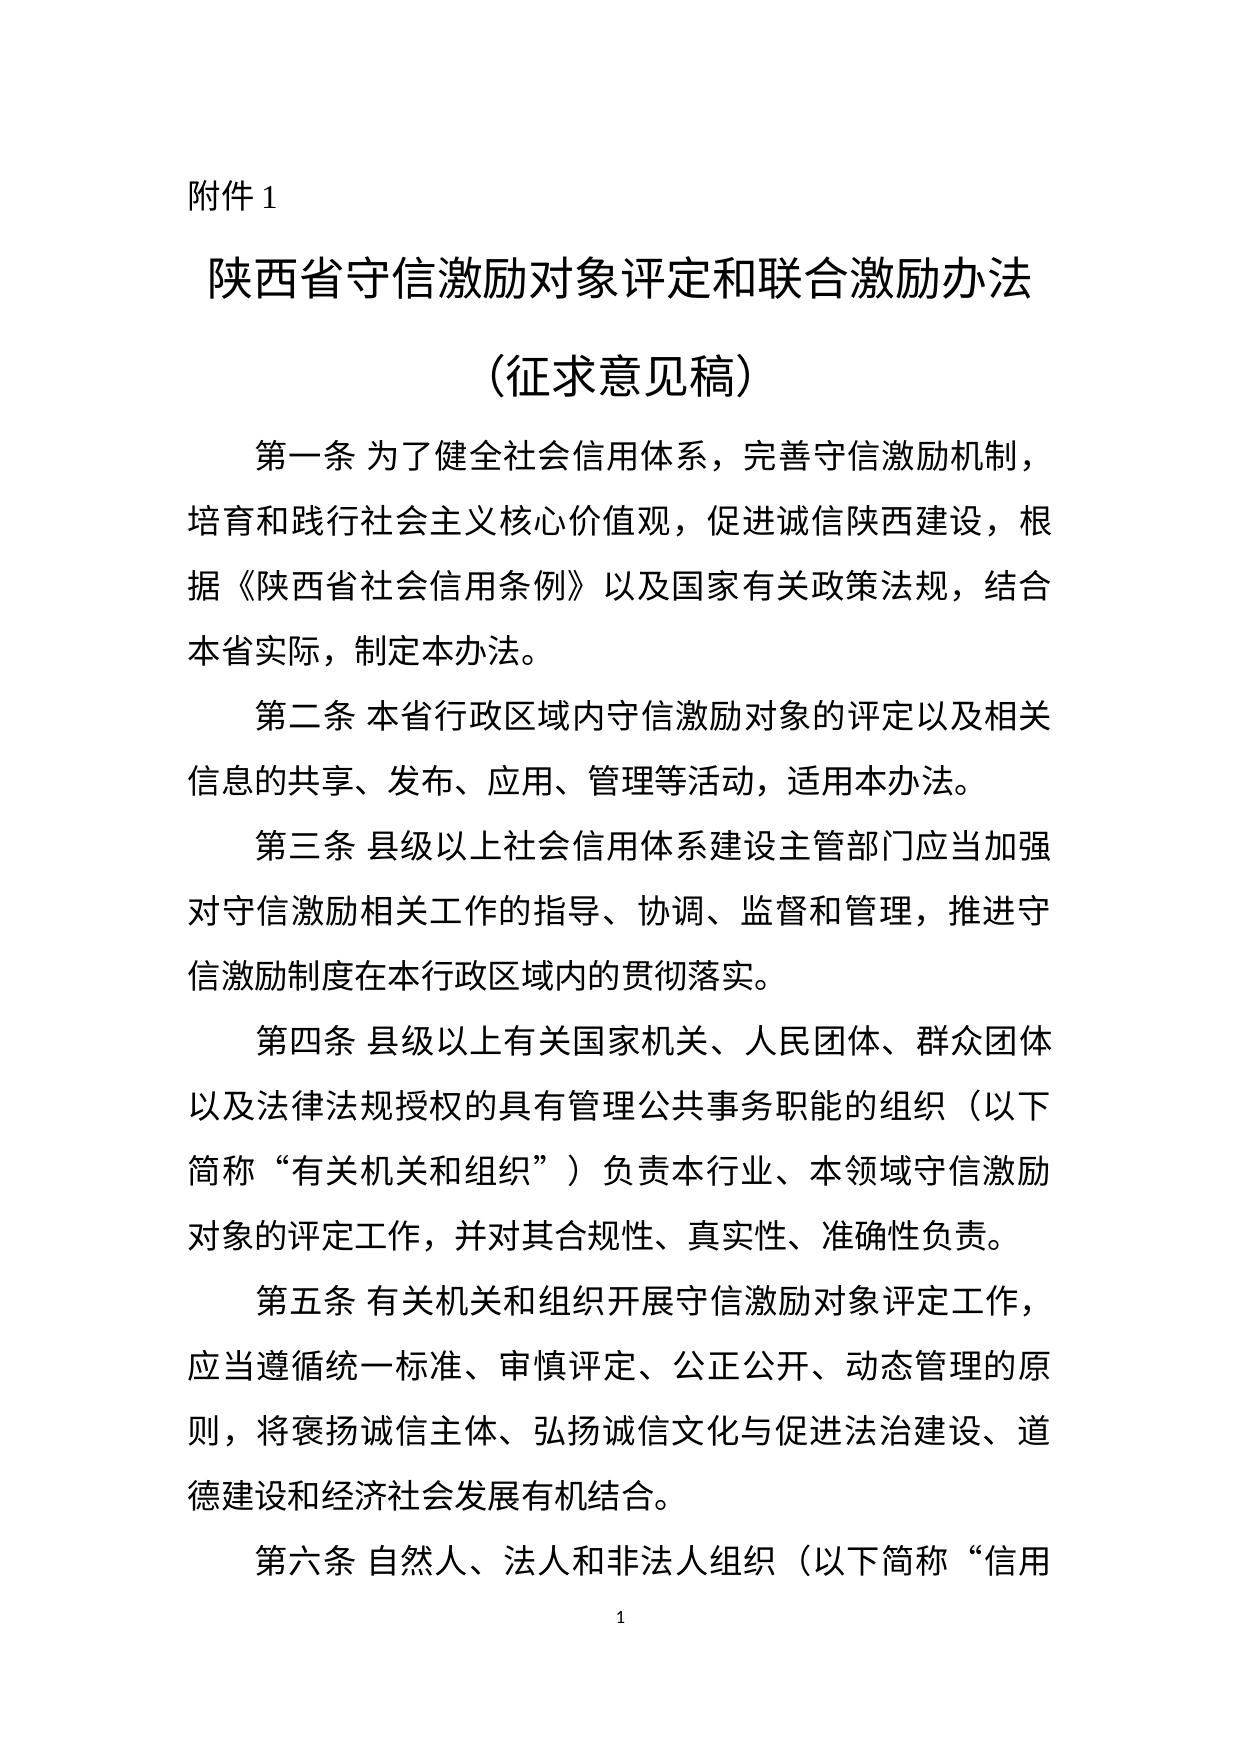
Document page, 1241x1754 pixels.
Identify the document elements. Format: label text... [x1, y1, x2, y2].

text （征求意见稿） [187, 324, 1053, 422]
text 陕西省守信激励对象评定和联合激励办法 [187, 227, 1053, 324]
text 第五条 有关机关和组织开展守信激励对象评定工作，应当遵循统一标准、审慎评定、公正公开、动态管理的原则，将褒扬诚信主体、弘扬诚信文化与促进法治建设、道德建设和经济社会发展有机结合。 [187, 1267, 1053, 1527]
text 附件1 [187, 162, 1053, 227]
text 第四条 县级以上有关国家机关、人民团体、群众团体以及法律法规授权的具有管理公共事务职能的组织（以下简称“有关机关和组织”）负责本行业、本领域守信激励对象的评定工作，并对其合规性、真实性、准确性负责。 [187, 1007, 1053, 1267]
text 第二条 本省行政区域内守信激励对象的评定以及相关信息的共享、发布、应用、管理等活动，适用本办法。 [187, 682, 1053, 812]
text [187, 1527, 1053, 1592]
text 第一条 为了健全社会信用体系，完善守信激励机制，培育和践行社会主义核心价值观，促进诚信陕西建设，根据《陕西省社会信用条例》以及国家有关政策法规，结合本省实际，制定本办法。 [187, 422, 1053, 682]
text 第三条 县级以上社会信用体系建设主管部门应当加强对守信激励相关工作的指导、协调、监督和管理，推进守信激励制度在本行政区域内的贯彻落实。 [187, 812, 1053, 1007]
